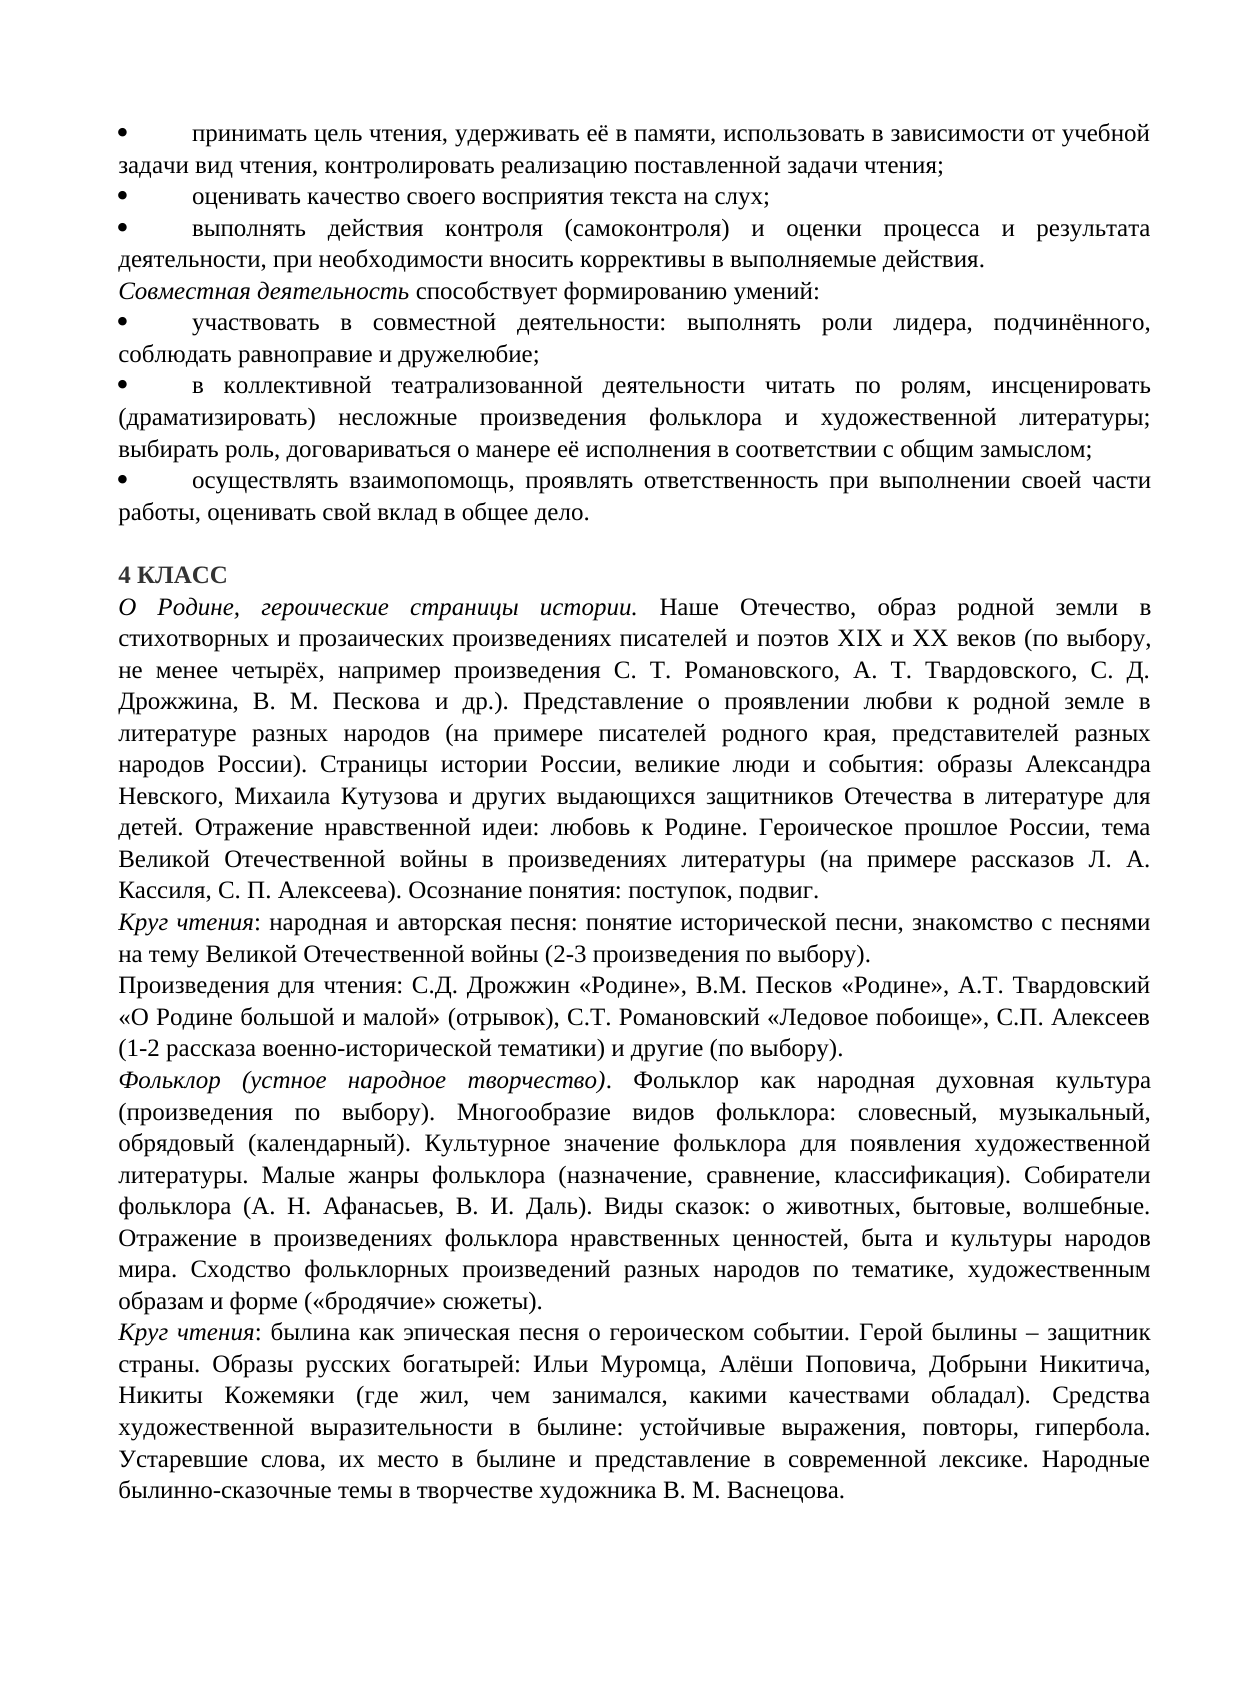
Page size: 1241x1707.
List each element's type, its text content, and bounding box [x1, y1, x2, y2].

list в коллективной театрализованной деятельности читать по ролям, инсценировать (драматизировать) несложные произведения фольклора и художественной литературы; выбирать роль, договариваться о манере её исполнения в соответствии с общим замыслом; [118, 371, 1152, 462]
text Совместная деятельность способствует формированию умений: [118, 276, 1152, 305]
list осуществлять взаимопомощь, проявлять ответственность при выполнении своей части работы, оценивать свой вклад в общее дело. [118, 465, 1152, 526]
text Круг чтения: былина как эпическая песня о героическом событии. Герой былины – защитник страны. Образы русских богатырей: Ильи Муромца, Алёши Поповича, Добрыни Никитича, Никиты Кожемяки (где жил, чем занимался, какими качествами обладал). Средства художественной выразительности в былине: устойчивые выражения, повторы, гипербола. Устаревшие слова, их место в былине и представление в современной лексике. Народные былинно-сказочные темы в творчестве художника В. М. Васнецова. [118, 1317, 1152, 1504]
list принимать цель чтения, удерживать её в памяти, использовать в зависимости от учебной задачи вид чтения, контролировать реализацию поставленной задачи чтения; [118, 118, 1152, 178]
text О Родине, героические страницы истории. Наше Отечество, образ родной земли в стихотворных и прозаических произведениях писателей и поэтов ХIХ и ХХ веков (по выбору, не менее четырёх, например произведения С. Т. Романовского, А. Т. Твардовского, С. Д. Дрожжина, В. М. Пескова ‌и др.‌). Представление о проявлении любви к родной земле в литературе разных народов (на примере писателей родного края, представителей разных народов России). Страницы истории России, великие люди и события: образы Александра Невского, Михаила Кутузова и других выдающихся защитников Отечества в литературе для детей. Отражение нравственной идеи: любовь к Родине. Героическое прошлое России, тема Великой Отечественной войны в произведениях литературы (на примере рассказов Л. А. Кассиля, С. П. Алексеева). Осознание понятия: поступок, подвиг. [118, 592, 1152, 904]
list оценивать качество своего восприятия текста на слух; [118, 181, 1152, 210]
text 4 КЛАСС [118, 560, 1152, 589]
text Произведения для чтения: С.Д. Дрожжин «Родине», В.М. Песков «Родине», А.Т. Твардовский «О Родине большой и малой» (отрывок), С.Т. Романовский «Ледовое побоище», С.П. Алексеев ‌(1-2 рассказа военно-исторической тематики) и другие (по выбору).‌ [118, 970, 1152, 1062]
text Фольклор (устное народное творчество). Фольклор как народная духовная культура (произведения по выбору). Многообразие видов фольклора: словесный, музыкальный, обрядовый (календарный). Культурное значение фольклора для появления художественной литературы. Малые жанры фольклора (назначение, сравнение, классификация). Собиратели фольклора (А. Н. Афанасьев, В. И. Даль). Виды сказок: о животных, бытовые, волшебные. Отражение в произведениях фольклора нравственных ценностей, быта и культуры народов мира. Сходство фольклорных произведений разных народов по тематике, художественным образам и форме («бродячие» сюжеты). [118, 1065, 1152, 1315]
list выполнять действия контроля (самоконтроля) и оценки процесса и результата деятельности, при необходимости вносить коррективы в выполняемые действия. [118, 213, 1152, 273]
list участвовать в совместной деятельности: выполнять роли лидера, подчинённого, соблюдать равноправие и дружелюбие; [118, 307, 1152, 368]
text Круг чтения: народная и авторская песня: понятие исторической песни, знакомство с песнями на тему Великой Отечественной войны (2-3 произведения по выбору). [118, 907, 1152, 967]
